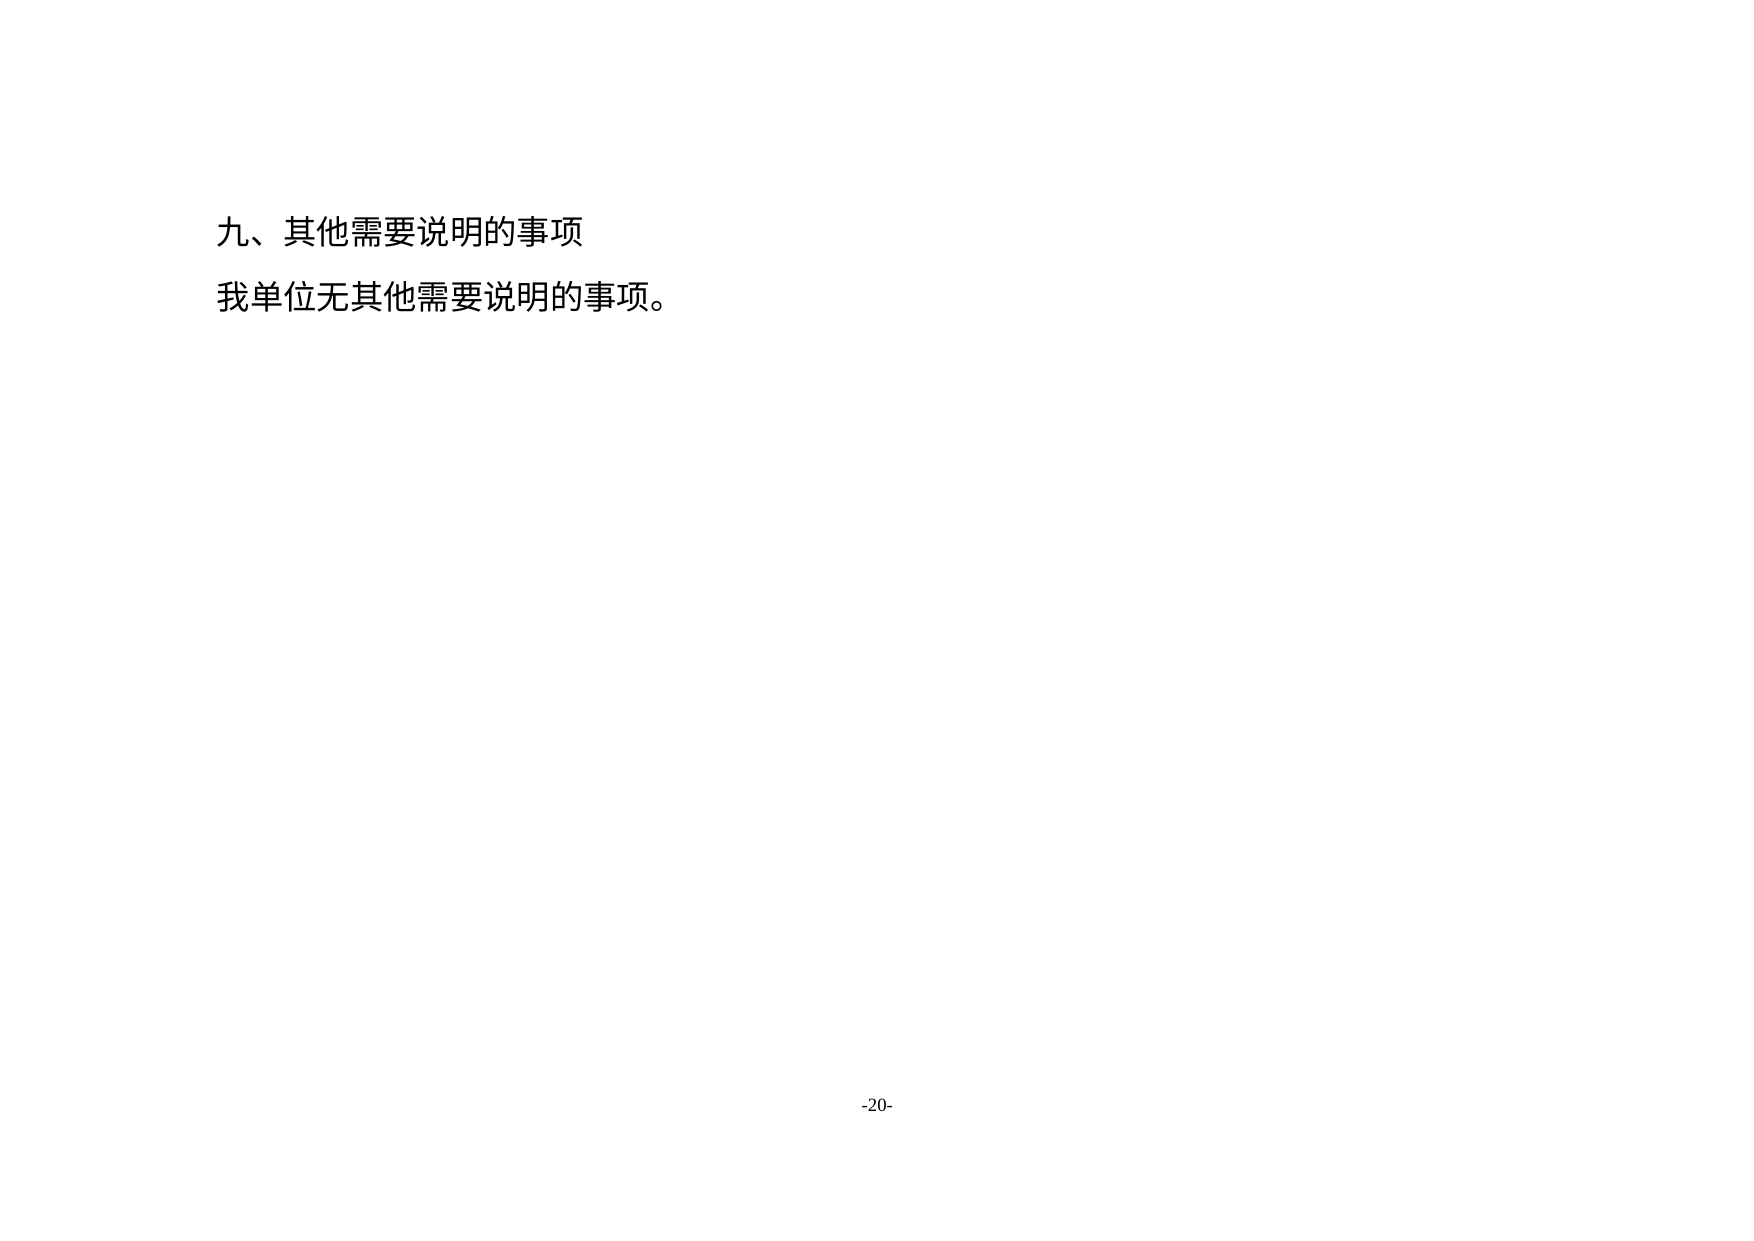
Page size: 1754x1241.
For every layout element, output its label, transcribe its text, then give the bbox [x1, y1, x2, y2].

text 我单位无其他需要说明的事项。 [150, 263, 1604, 328]
text 九、其他需要说明的事项 [150, 198, 1604, 263]
